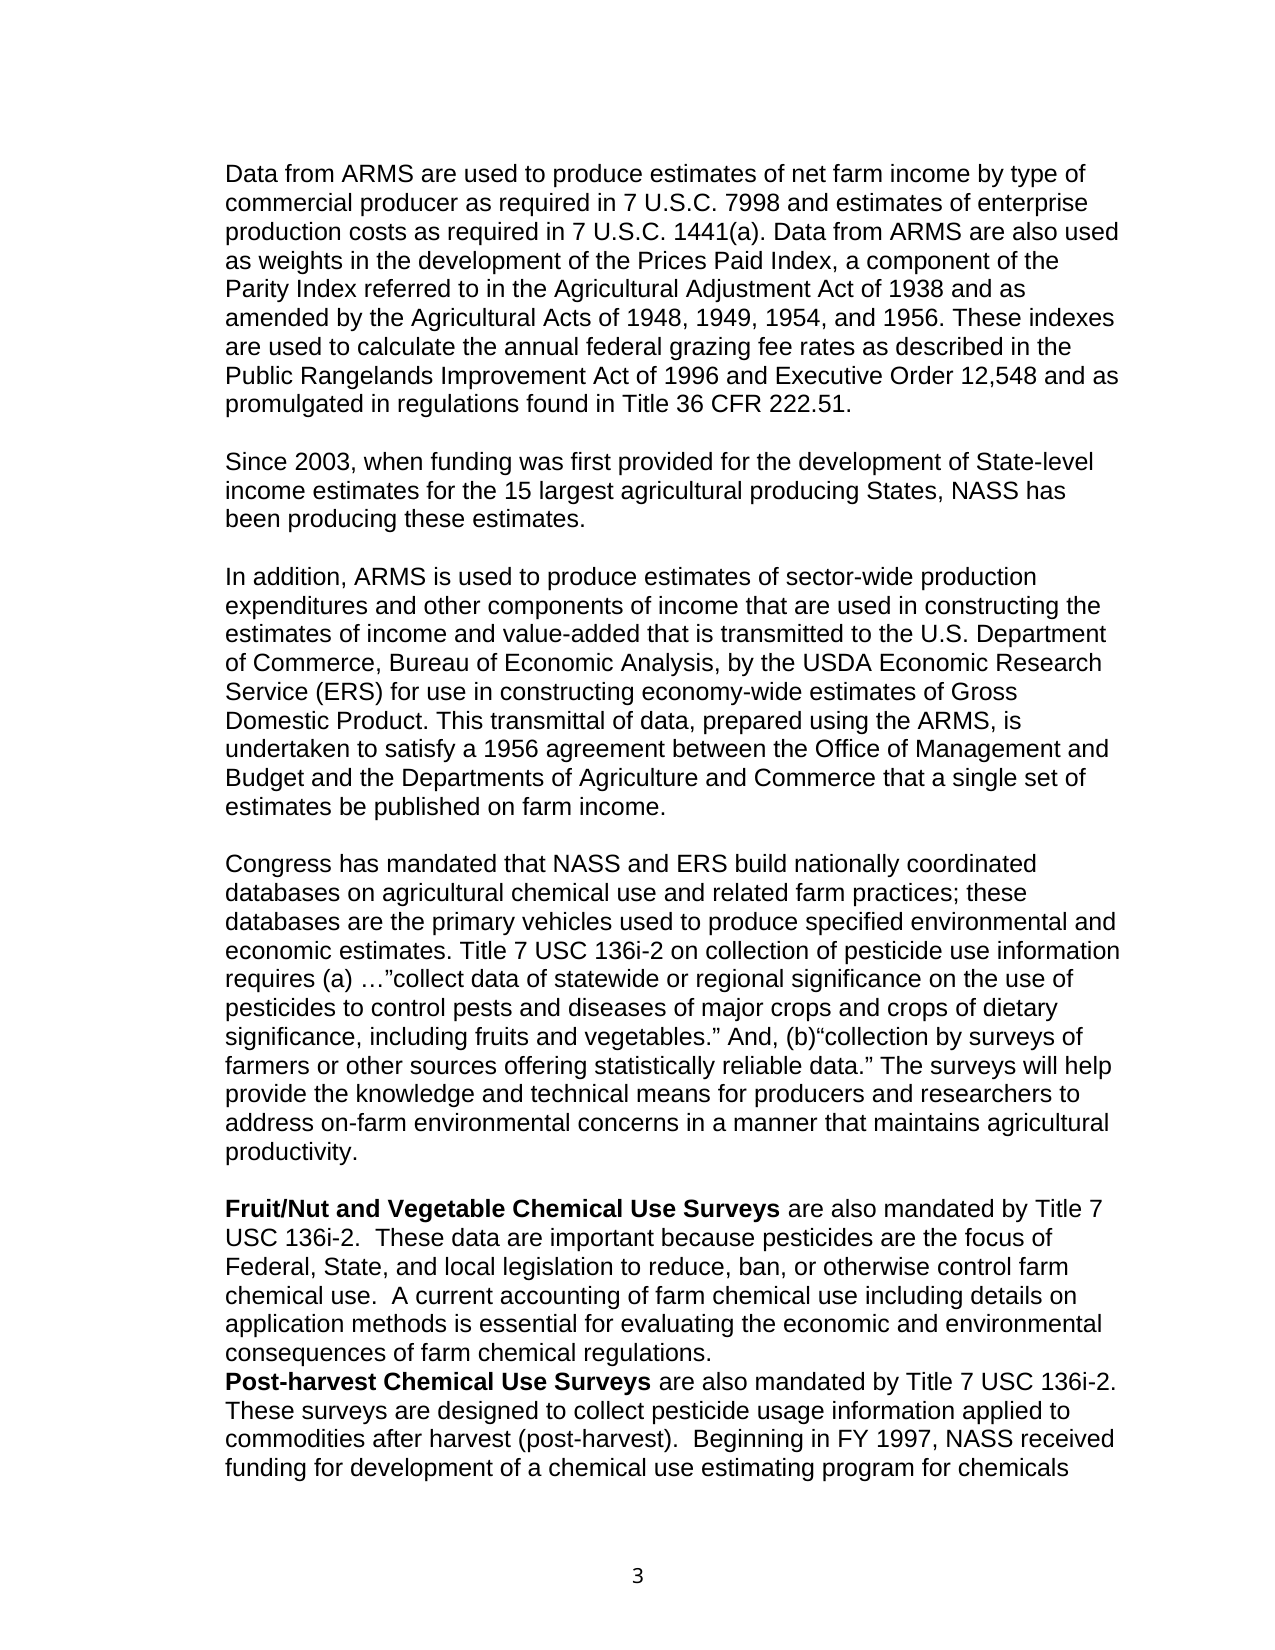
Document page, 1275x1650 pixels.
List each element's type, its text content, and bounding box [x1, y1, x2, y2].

text Data from ARMS are used to produce estimates of net farm income by type of commercial producer as required in 7 U.S.C. 7998 and estimates of enterprise production costs as required in 7 U.S.C. 1441(a). Data from ARMS are also used as weights in the development of the Prices Paid Index, a component of the Parity Index referred to in the Agricultural Adjustment Act of 1938 and as amended by the Agricultural Acts of 1948, 1949, 1954, and 1956. These indexes are used to calculate the annual federal grazing fee rates as described in the Public Rangelands Improvement Act of 1996 and Executive Order 12,548 and as promulgated in regulations found in Title 36 CFR 222.51. [225, 159, 1125, 418]
text Congress has mandated that NASS and ERS build nationally coordinated databases on agricultural chemical use and related farm practices; these databases are the primary vehicles used to produce specified environmental and economic estimates. Title 7 USC 136i-2 on collection of pesticide use information requires (a) …”collect data of statewide or regional significance on the use of pesticides to control pests and diseases of major crops and crops of dietary significance, including fruits and vegetables.” And, (b)“collection by surveys of farmers or other sources offering statistically reliable data.” The surveys will help provide the knowledge and technical means for producers and researchers to address on-farm environmental concerns in a manner that maintains agricultural productivity. [225, 849, 1125, 1166]
text In addition, ARMS is used to produce estimates of sector-wide production expenditures and other components of income that are used in constructing the estimates of income and value-added that is transmitted to the U.S. Department of Commerce, Bureau of Economic Analysis, by the USDA Economic Research Service (ERS) for use in constructing economy-wide estimates of Gross Domestic Product. This transmittal of data, prepared using the ARMS, is undertaken to satisfy a 1956 agreement between the Office of Management and Budget and the Departments of Agriculture and Commerce that a single set of estimates be published on farm income. [225, 562, 1125, 821]
text Fruit/Nut and Vegetable Chemical Use Surveys are also mandated by Title 7 USC 136i-2. These data are important because pesticides are the focus of Federal, State, and local legislation to reduce, ban, or otherwise control farm chemical use. A current accounting of farm chemical use including details on application methods is essential for evaluating the economic and environmental consequences of farm chemical regulations. [225, 1194, 1125, 1367]
text Since 2003, when funding was first provided for the development of State-level income estimates for the 15 largest agricultural producing States, NASS has been producing these estimates. [225, 447, 1125, 533]
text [225, 1367, 1125, 1482]
